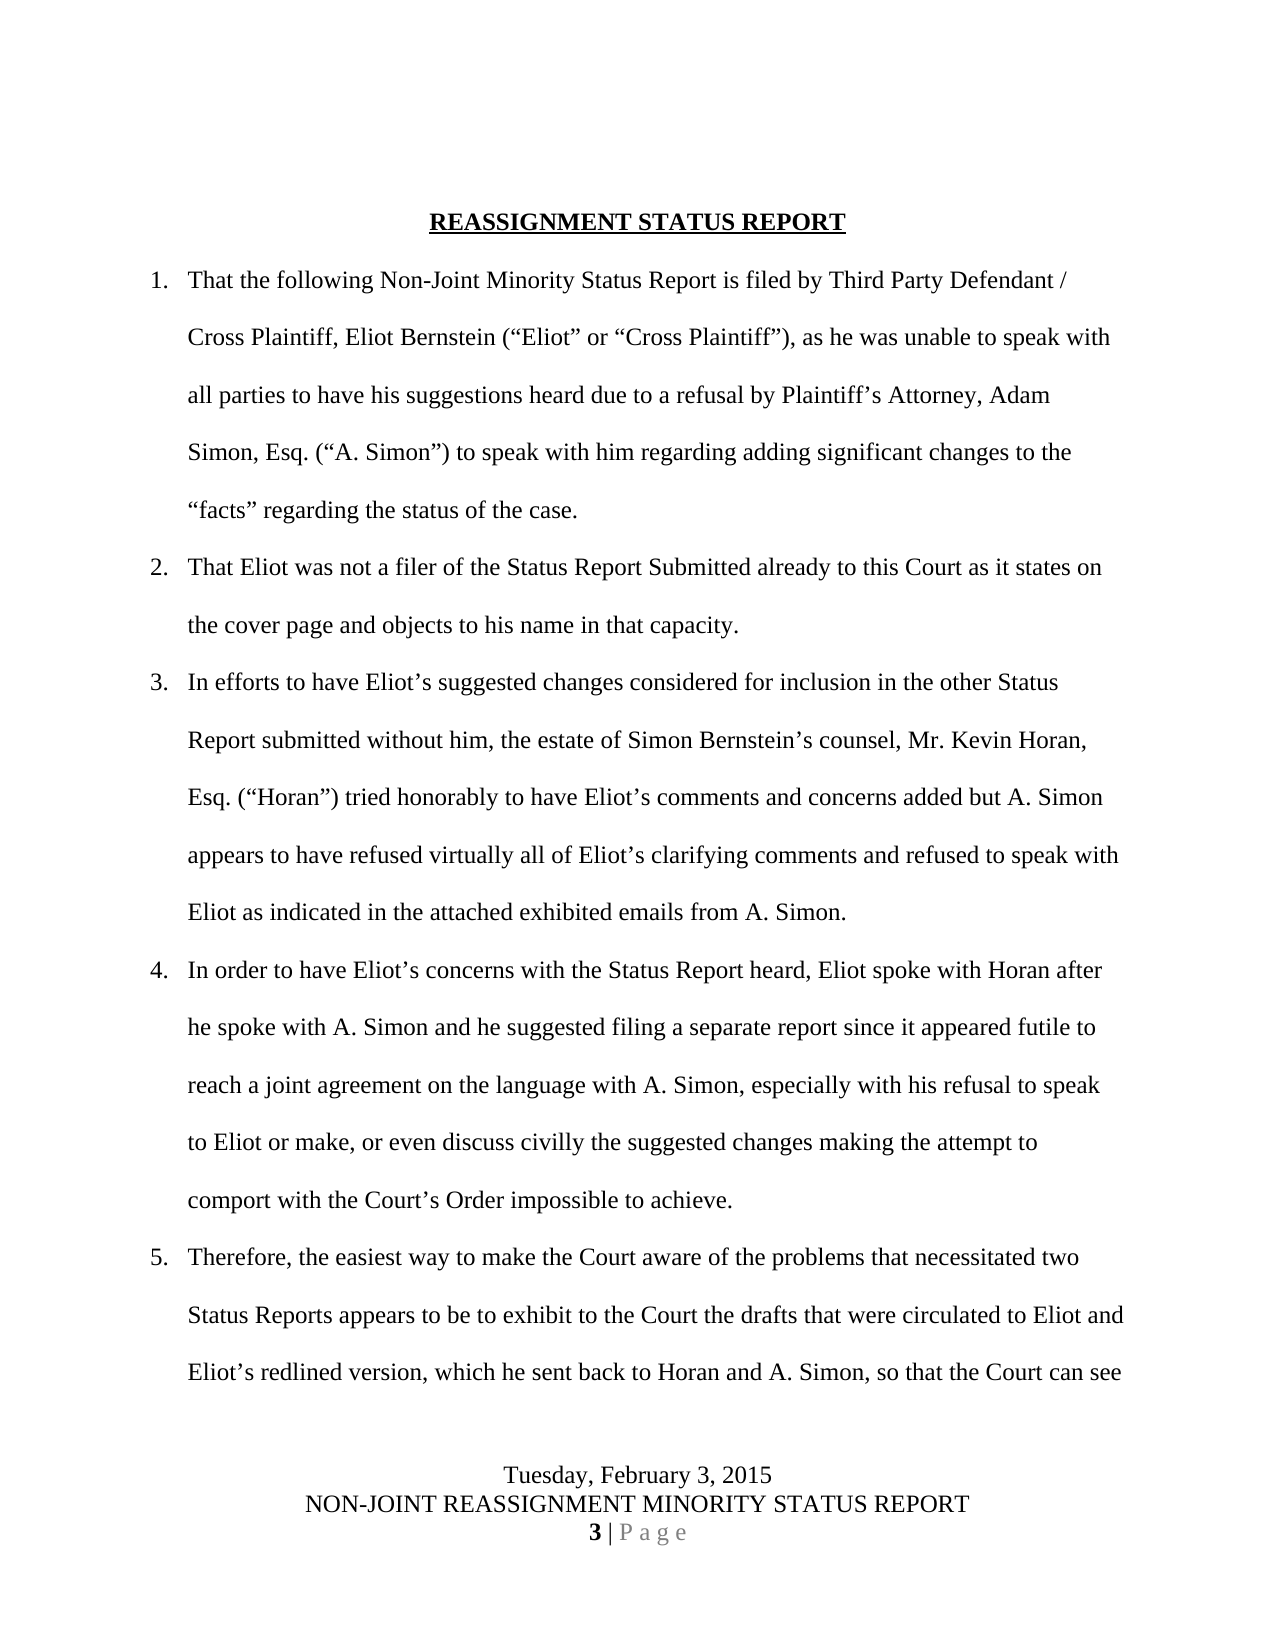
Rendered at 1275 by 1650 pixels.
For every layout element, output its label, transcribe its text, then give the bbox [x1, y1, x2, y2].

list In order to have Eliot’s concerns with the Status Report heard, Eliot spoke with Horan after he spoke with A. Simon and he suggested filing a separate report since it appeared futile to reach a joint agreement on the language with A. Simon, especially with his refusal to speak to Eliot or make, or even discuss civilly the suggested changes making the attempt to comport with the Court’s Order impossible to achieve. [150, 955, 1125, 1214]
list In efforts to have Eliot’s suggested changes considered for inclusion in the other Status Report submitted without him, the estate of Simon Bernstein’s counsel, Mr. Kevin Horan, Esq. (“Horan”) tried honorably to have Eliot’s comments and concerns added but A. Simon appears to have refused virtually all of Eliot’s clarifying comments and refused to speak with Eliot as indicated in the attached exhibited emails from A. Simon. [150, 667, 1125, 926]
list That Eliot was not a filer of the Status Report Submitted already to this Court as it states on the cover page and objects to his name in that capacity. [150, 552, 1125, 639]
text REASSIGNMENT STATUS REPORT [150, 207, 1125, 236]
list That the following Non-Joint Minority Status Report is filed by Third Party Defendant / Cross Plaintiff, Eliot Bernstein (“Eliot” or “Cross Plaintiff”), as he was unable to speak with all parties to have his suggestions heard due to a refusal by Plaintiff’s Attorney, Adam Simon, Esq. (“A. Simon”) to speak with him regarding adding significant changes to the “facts” regarding the status of the case. [150, 265, 1125, 524]
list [150, 1242, 1125, 1386]
